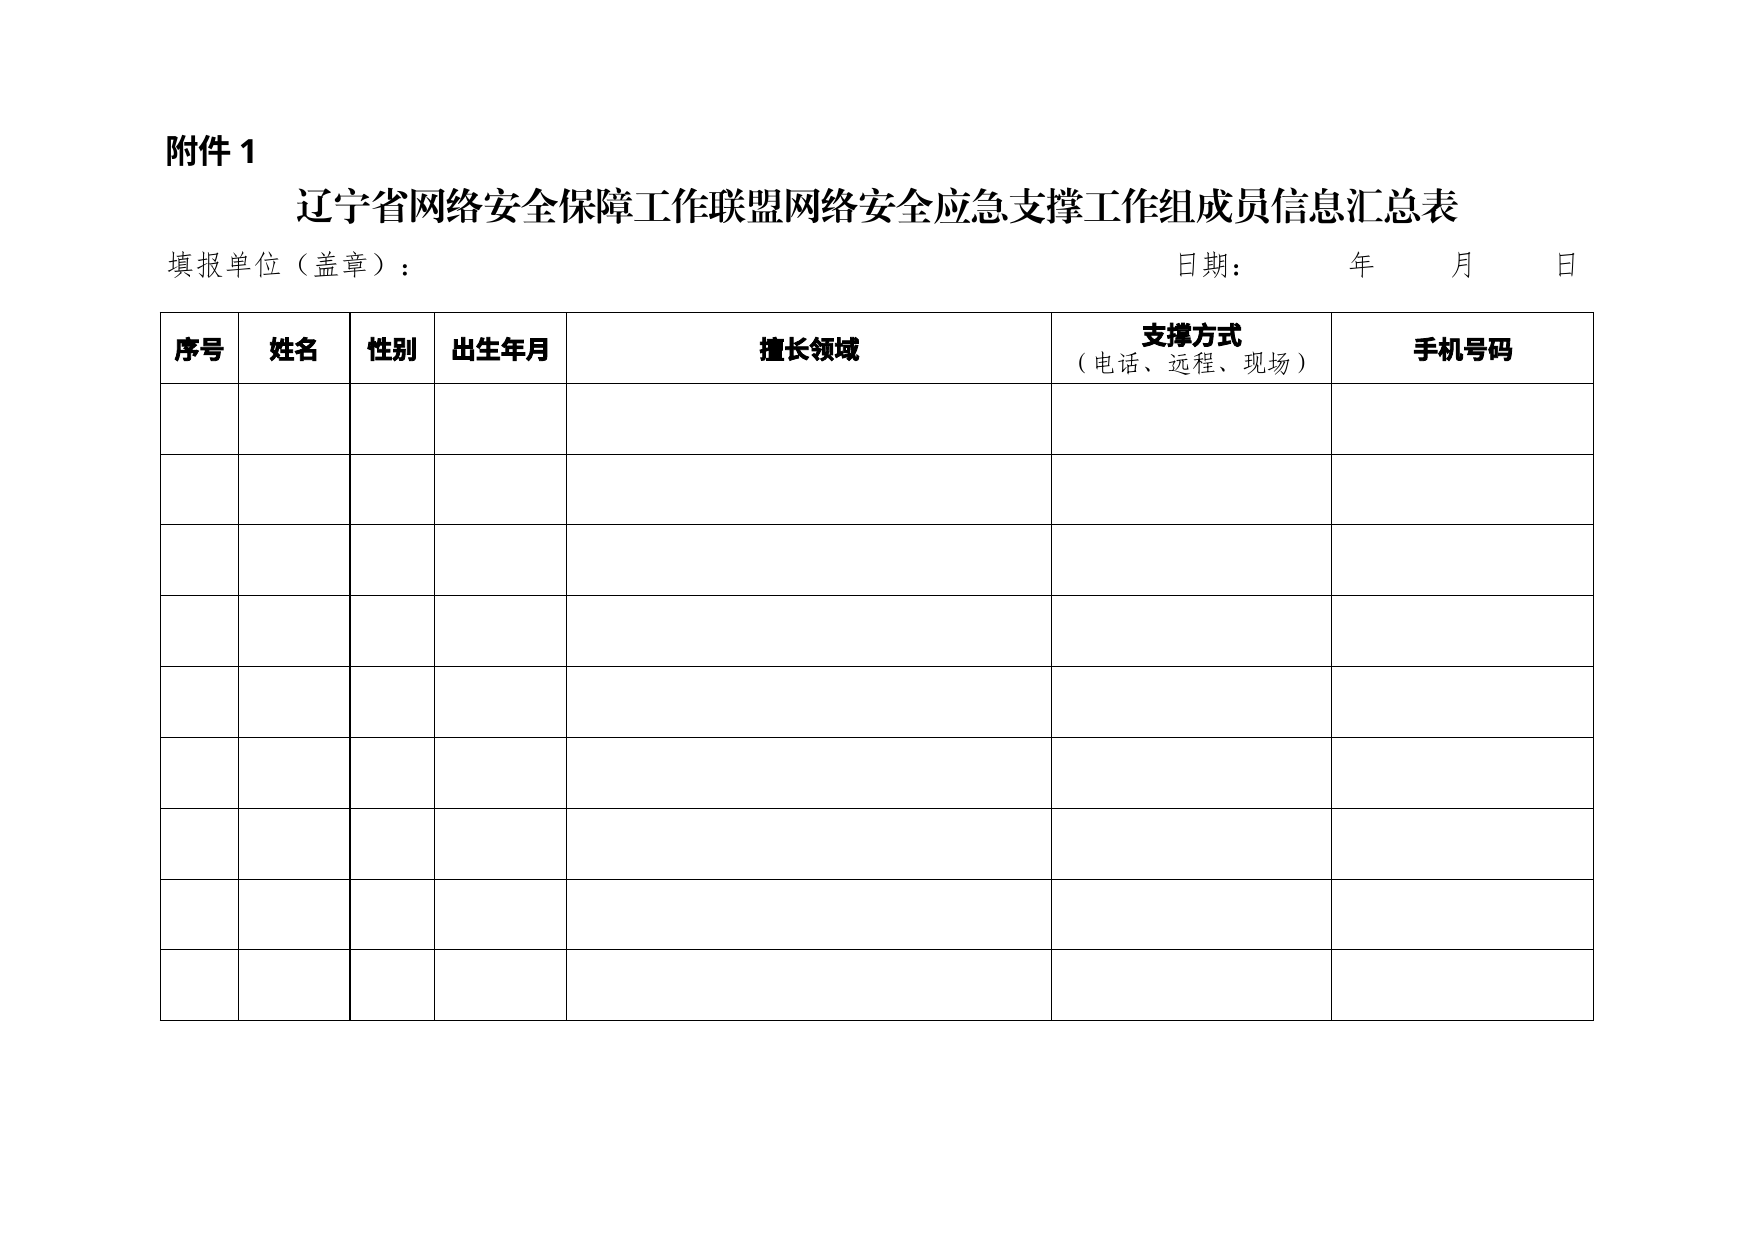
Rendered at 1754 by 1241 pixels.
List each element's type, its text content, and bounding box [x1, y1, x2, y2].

table_cell [1332, 667, 1593, 737]
table_cell [239, 738, 349, 808]
table_cell [1052, 950, 1331, 1020]
table_cell [567, 809, 1051, 878]
table_cell [351, 384, 434, 453]
table_cell [351, 880, 434, 949]
table_cell [1052, 596, 1331, 666]
table_cell [435, 880, 566, 949]
table_cell [567, 667, 1051, 737]
table_cell [567, 455, 1051, 524]
table_cell [1052, 384, 1331, 453]
table_cell [351, 455, 434, 524]
table_cell [567, 738, 1051, 808]
text 填报单位（盖章）： 日期： 年 月 日 [165, 231, 1588, 287]
table_cell [435, 384, 566, 453]
table_cell [161, 384, 238, 453]
table_cell [161, 596, 238, 666]
table_cell [1332, 525, 1593, 595]
text 辽宁省网络安全保障工作联盟网络安全应急支撑工作组成员信息汇总表 [165, 174, 1588, 231]
text 附件1 [165, 118, 1588, 174]
table_header 性别 [351, 313, 434, 383]
table_cell [567, 950, 1051, 1020]
table_cell [567, 384, 1051, 453]
table_cell [239, 667, 349, 737]
table_cell [351, 950, 434, 1020]
table_cell [1332, 809, 1593, 878]
table_cell [161, 809, 238, 878]
table_cell [161, 950, 238, 1020]
table_cell [161, 455, 238, 524]
table_cell [239, 384, 349, 453]
table_cell [239, 950, 349, 1020]
table_header 支撑方式 （电话、远程、现场） [1052, 313, 1331, 383]
table_cell [567, 525, 1051, 595]
table_cell [1332, 738, 1593, 808]
table_cell [351, 738, 434, 808]
table_cell [351, 667, 434, 737]
table_cell [1052, 667, 1331, 737]
table_cell [239, 525, 349, 595]
table_cell [435, 455, 566, 524]
table_header 姓名 [239, 313, 349, 383]
table_cell [161, 667, 238, 737]
table_cell [1332, 950, 1593, 1020]
table_cell [567, 880, 1051, 949]
table_cell [351, 596, 434, 666]
table_cell [161, 738, 238, 808]
table_cell [435, 738, 566, 808]
table_cell [239, 880, 349, 949]
table_cell [435, 667, 566, 737]
table_cell [161, 525, 238, 595]
table_cell [239, 809, 349, 878]
table_cell [351, 525, 434, 595]
table_cell [1052, 880, 1331, 949]
table_cell [435, 525, 566, 595]
table_cell [239, 455, 349, 524]
table_cell [1052, 455, 1331, 524]
table_cell [1332, 596, 1593, 666]
table_header 手机号码 [1332, 313, 1593, 383]
table_cell [1332, 880, 1593, 949]
table_cell [1332, 455, 1593, 524]
table_cell [1052, 738, 1331, 808]
table_cell [567, 596, 1051, 666]
table_header 出生年月 [435, 313, 566, 383]
table_cell [435, 596, 566, 666]
table_cell [435, 809, 566, 878]
table_cell [351, 809, 434, 878]
table_cell [1052, 809, 1331, 878]
table_cell [239, 596, 349, 666]
table_cell [1052, 525, 1331, 595]
table_cell [435, 950, 566, 1020]
table_header 擅长领域 [567, 313, 1051, 383]
table_cell [161, 880, 238, 949]
table_header 序号 [161, 313, 238, 383]
table_cell [1332, 384, 1593, 453]
